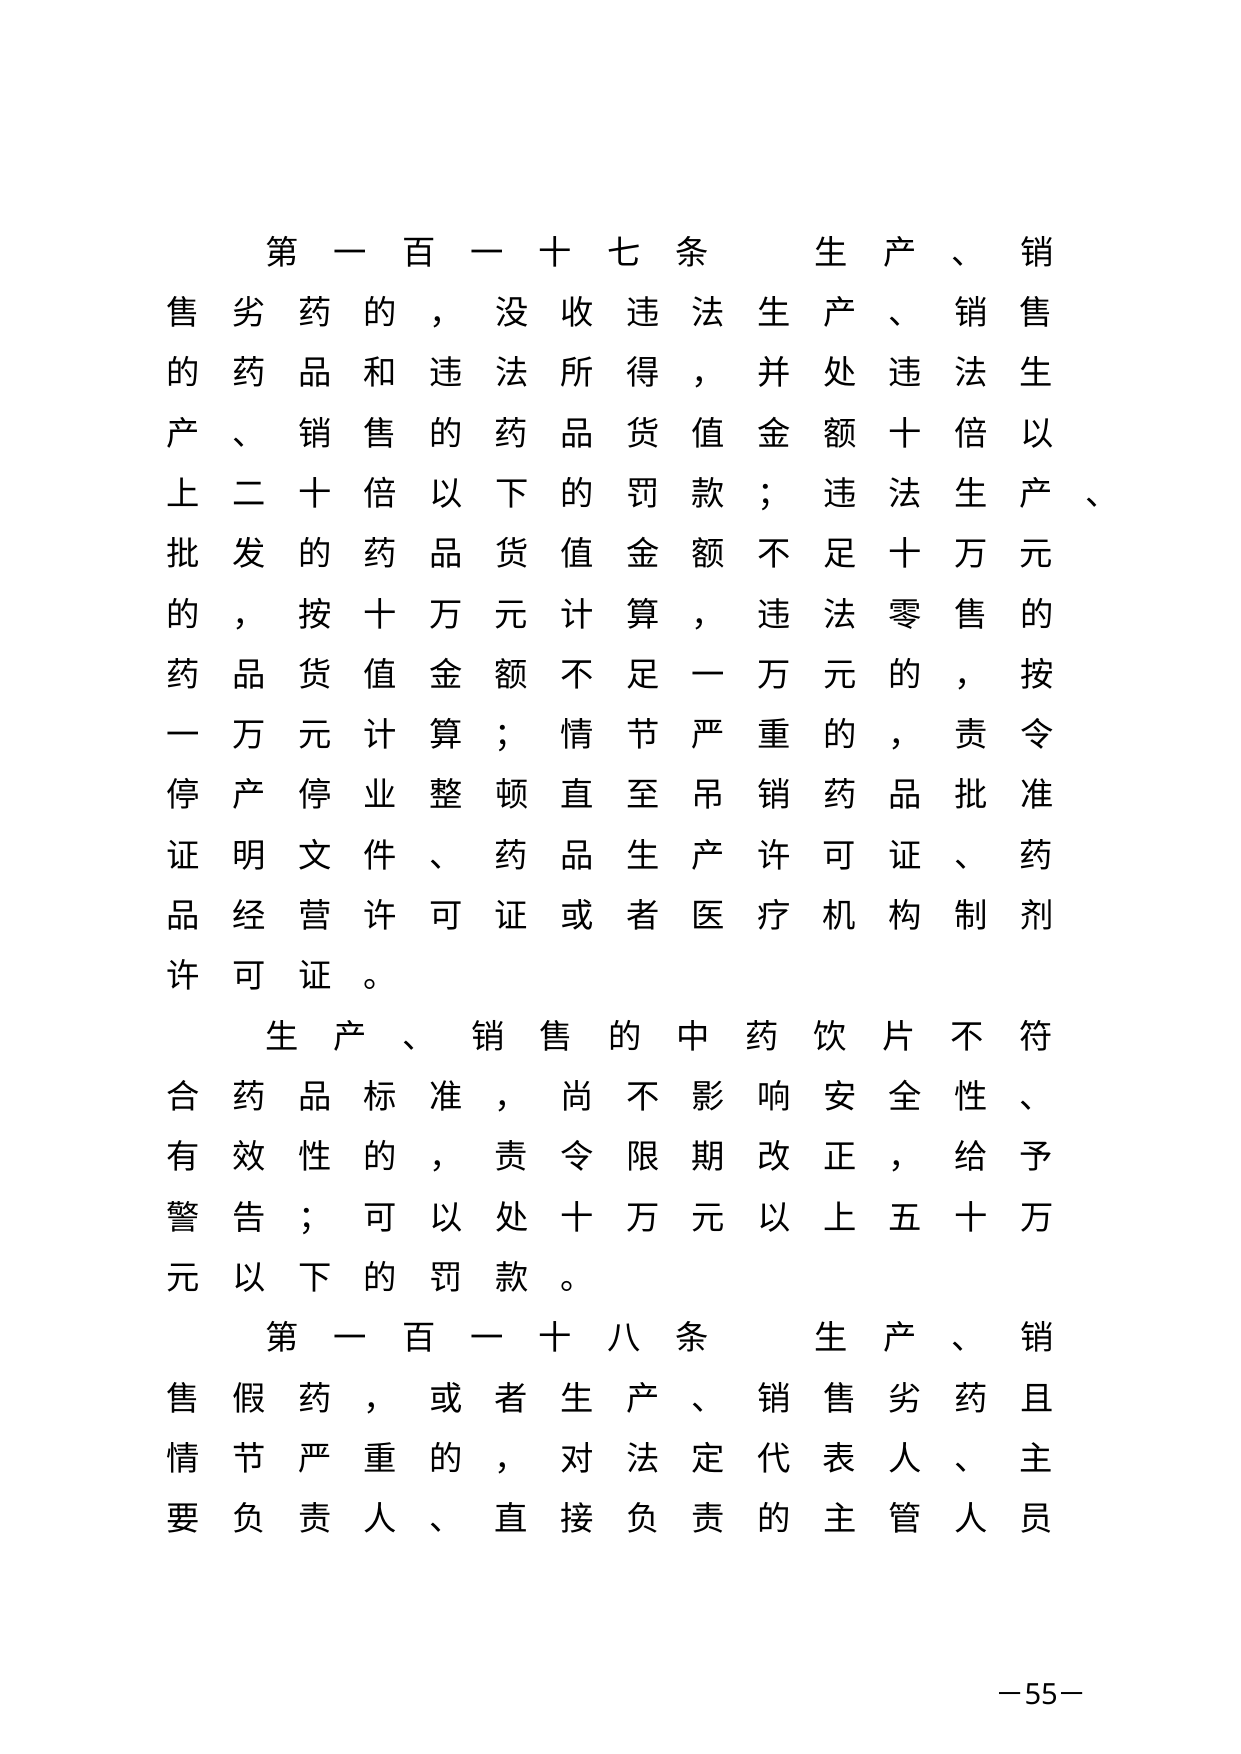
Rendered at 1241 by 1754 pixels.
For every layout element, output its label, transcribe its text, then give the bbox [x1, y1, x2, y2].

text 生产、销售的中药饮片不符合药品标准，尚不影响安全性、有效性的，责令限期改正，给予警告；可以处十万元以上五十万元以下的罚款。 [167, 1003, 1085, 1305]
text 第一百一十七条 生产、销售劣药的，没收违法生产、销售的药品和违法所得，并处违法生产、销售的药品货值金额十倍以上二十倍以下的罚款；违法生产、批发的药品货值金额不足十万元的，按十万元计算，违法零售的药品货值金额不足一万元的，按一万元计算；情节严重的，责令停产停业整顿直至吊销药品批准证明文件、药品生产许可证、药品经营许可证或者医疗机构制剂许可证。 [167, 219, 1085, 1003]
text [167, 1305, 1085, 1546]
